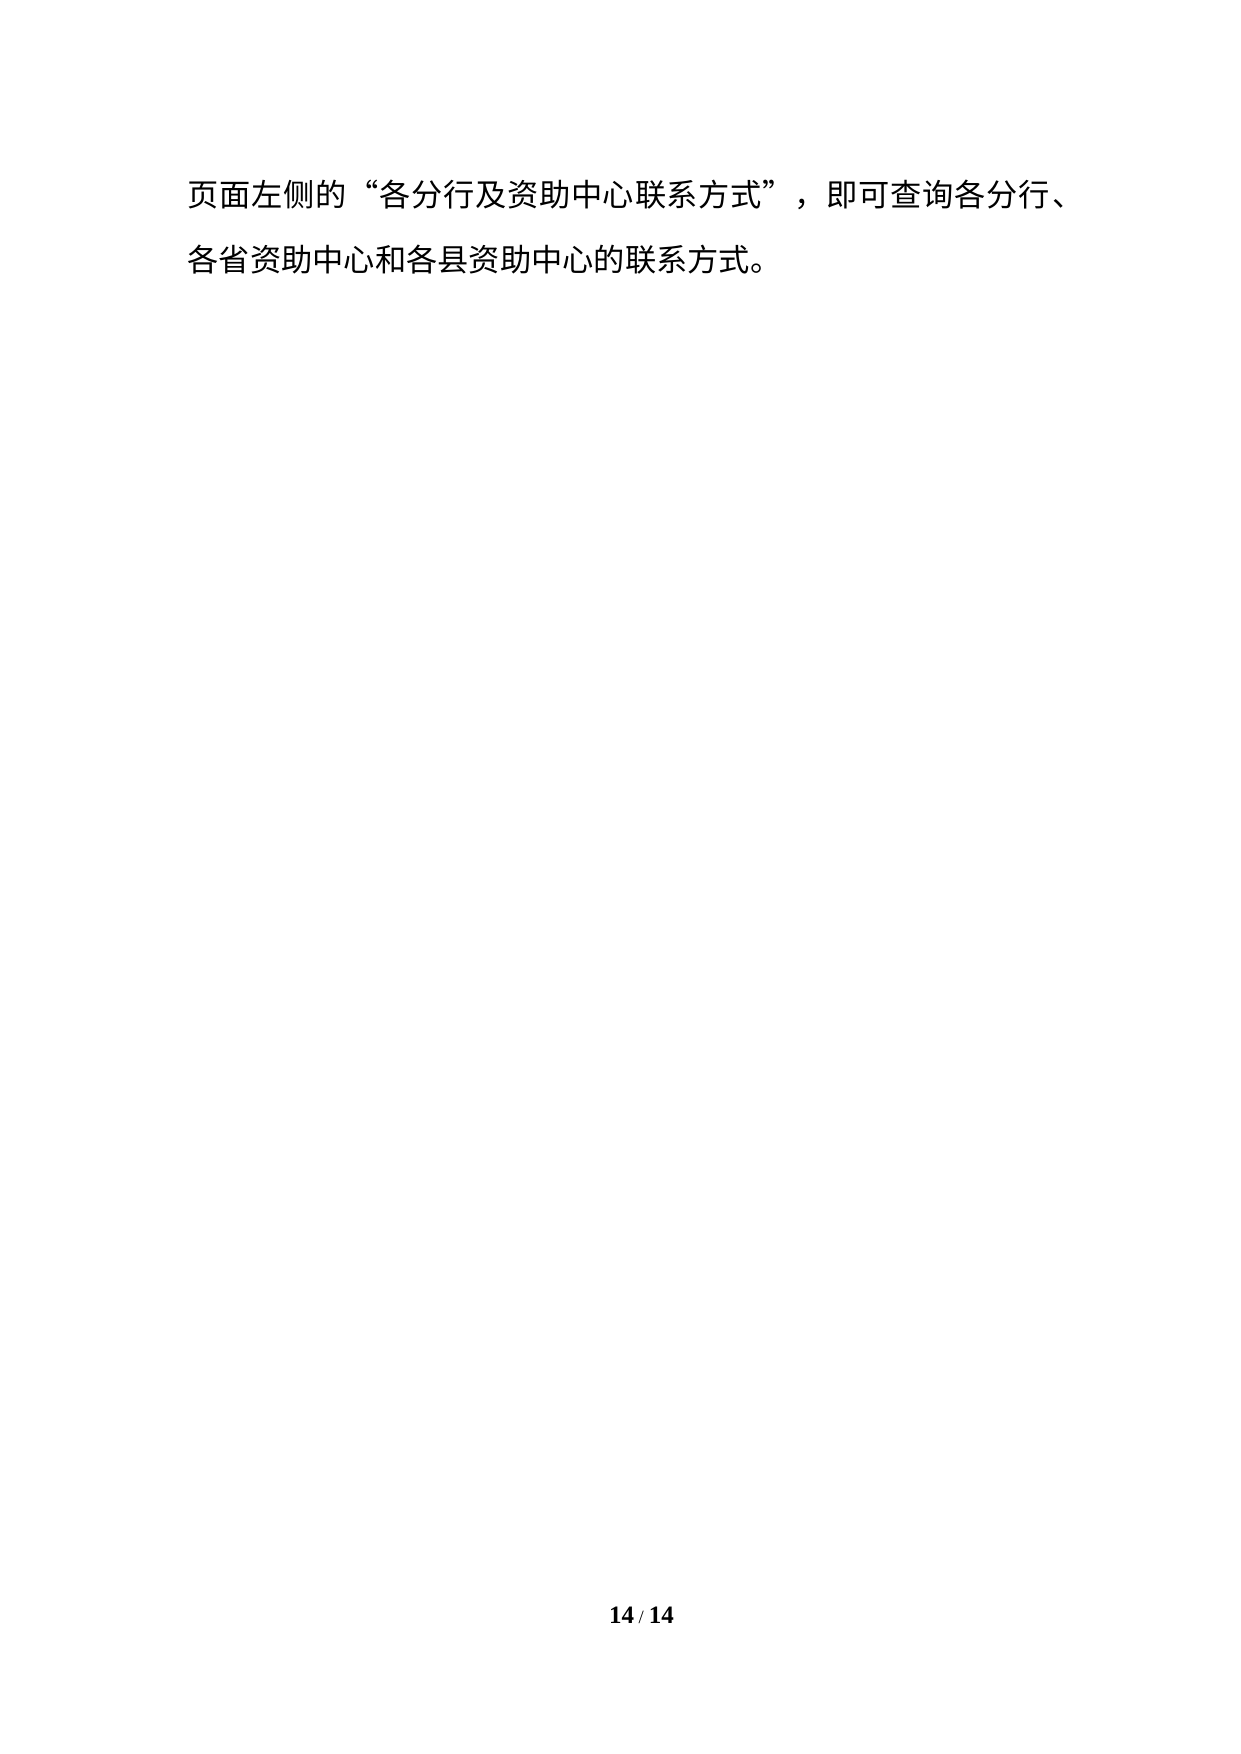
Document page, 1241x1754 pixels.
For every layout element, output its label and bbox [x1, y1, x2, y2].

text [187, 160, 1053, 290]
